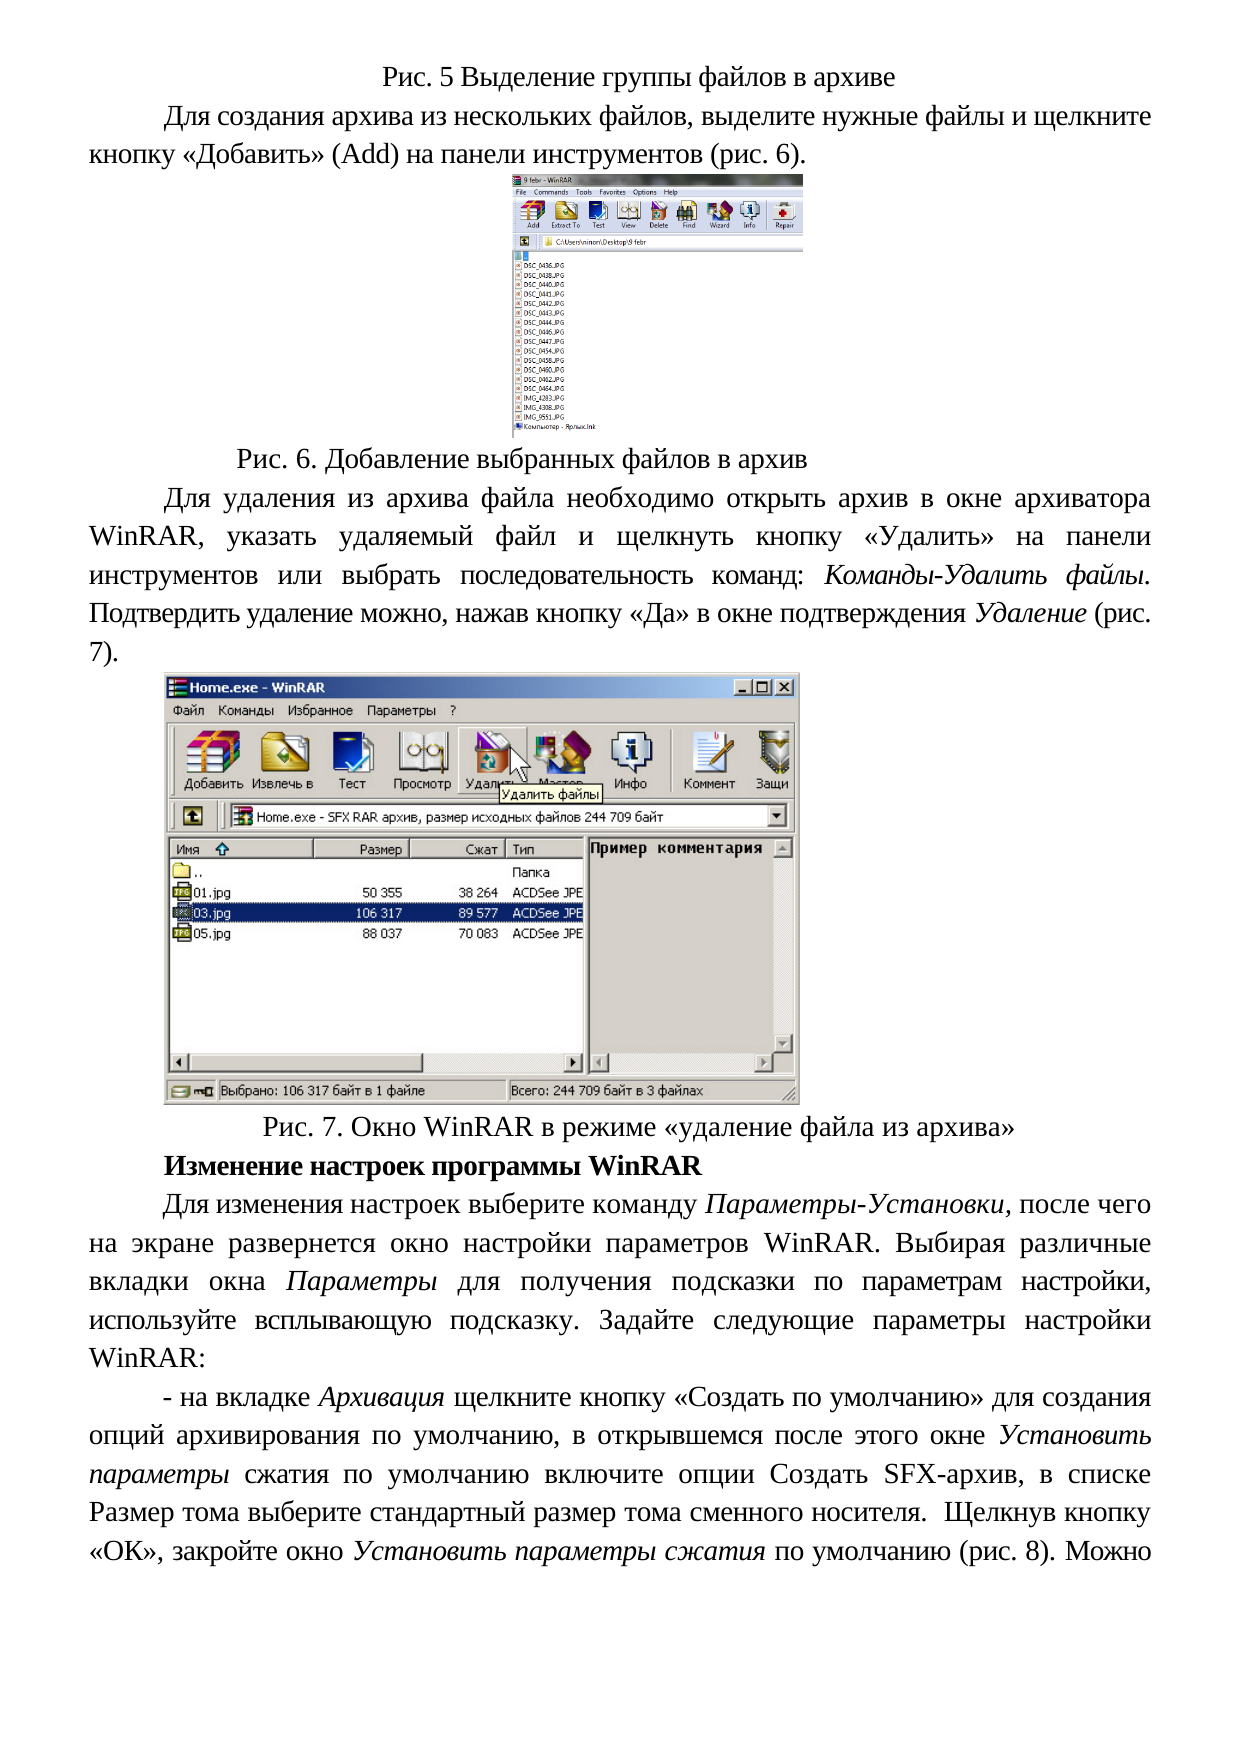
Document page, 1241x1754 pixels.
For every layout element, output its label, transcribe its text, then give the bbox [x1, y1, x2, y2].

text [89, 1379, 1152, 1567]
picture [512, 174, 803, 438]
text Для удаления из архива файла необходимо открыть архив в окне архиватора WinRAR, указать удаляемый файл и щелкнуть кнопку «Удалить» на панели инструментов или выбрать последовательность команд: Команды-Удалить файлы. Подтвердить удаление можно, нажав кнопку «Да» в окне подтверждения Удаление (рис. 7). [89, 480, 1152, 668]
text Рис. 6. Добавление выбранных файлов в архив [89, 441, 1152, 475]
text Для изменения настроек выберите команду Параметры-Установки, после чего на экране развернется окно настройки параметров WinRAR. Выбирая различные вкладки окна Параметры для получения подсказки по параметрам настройки, используйте всплывающую подсказку. Задайте следующие параметры настройки WinRAR: [89, 1186, 1152, 1374]
text Изменение настроек программы WinRAR [162, 1148, 1152, 1181]
text Рис. 7. Окно WinRAR в режиме «удаление файла из архива» [126, 1109, 1152, 1143]
picture [163, 672, 800, 1105]
text Для создания архива из нескольких файлов, выделите нужные файлы и щелкните кнопку «Добавить» (Add) на панели инструментов (рис. 6). [89, 98, 1152, 170]
text Рис. 5 Выделение группы файлов в архиве [126, 59, 1152, 93]
